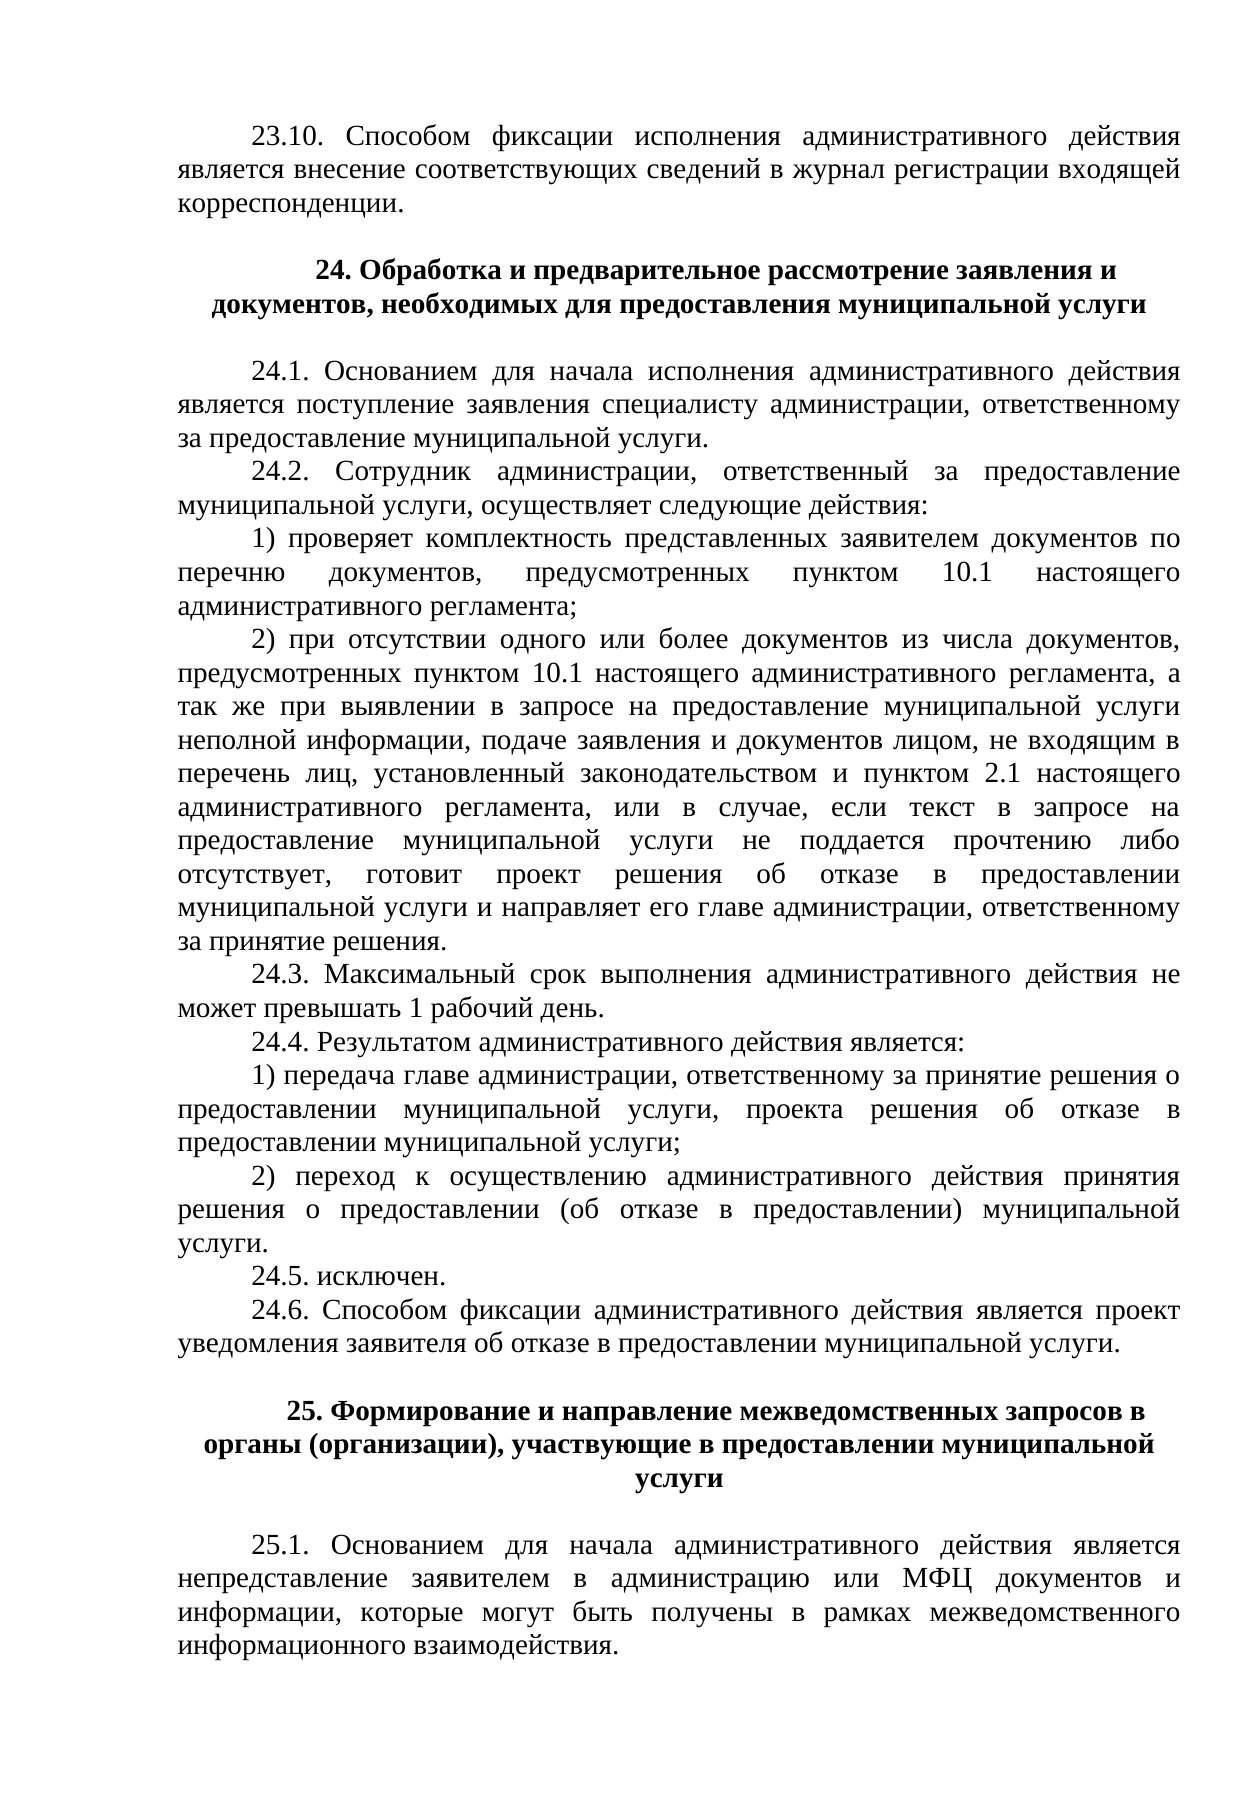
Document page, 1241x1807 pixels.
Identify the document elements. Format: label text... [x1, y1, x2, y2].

text 24.5. исключен. [177, 1258, 1181, 1292]
text 23.10. Способом фиксации исполнения административного действия является внесение соответствующих сведений в журнал регистрации входящей корреспонденции. [177, 118, 1181, 219]
text 2) переход к осуществлению административного действия принятия решения о предоставлении (об отказе в предоставлении) муниципальной услуги. [177, 1158, 1181, 1258]
text 24.4. Результатом административного действия является: [177, 1024, 1181, 1057]
text 25. Формирование и направление межведомственных запросов в органы (организации), участвующие в предоставлении муниципальной услуги [177, 1393, 1181, 1493]
text 1) передача главе администрации, ответственному за принятие решения о предоставлении муниципальной услуги, проекта решения об отказе в предоставлении муниципальной услуги; [177, 1057, 1181, 1158]
text 24.2. Сотрудник администрации, ответственный за предоставление муниципальной услуги, осуществляет следующие действия: [177, 453, 1181, 521]
text 24.1. Основанием для начала исполнения административного действия является поступление заявления специалисту администрации, ответственному за предоставление муниципальной услуги. [177, 353, 1181, 453]
text 1) проверяет комплектность представленных заявителем документов по перечню документов, предусмотренных пунктом 10.1 настоящего административного регламента; [177, 521, 1181, 621]
text 24.3. Максимальный срок выполнения административного действия не может превышать 1 рабочий день. [177, 957, 1181, 1024]
text 2) при отсутствии одного или более документов из числа документов, предусмотренных пунктом 10.1 настоящего административного регламента, а так же при выявлении в запросе на предоставление муниципальной услуги неполной информации, подаче заявления и документов лицом, не входящим в перечень лиц, установленный законодательством и пунктом 2.1 настоящего административного регламента, или в случае, если текст в запросе на предоставление муниципальной услуги не поддается прочтению либо отсутствует, готовит проект решения об отказе в предоставлении муниципальной услуги и направляет его главе администрации, ответственному за принятие решения. [177, 621, 1181, 957]
text 25.1. Основанием для начала административного действия является непредставление заявителем в администрацию или МФЦ документов и информации, которые могут быть получены в рамках межведомственного информационного взаимодействия. [177, 1527, 1181, 1661]
text 24.6. Способом фиксации административного действия является проект уведомления заявителя об отказе в предоставлении муниципальной услуги. [177, 1292, 1181, 1359]
text 24. Обработка и предварительное рассмотрение заявления и документов, необходимых для предоставления муниципальной услуги [177, 252, 1181, 319]
